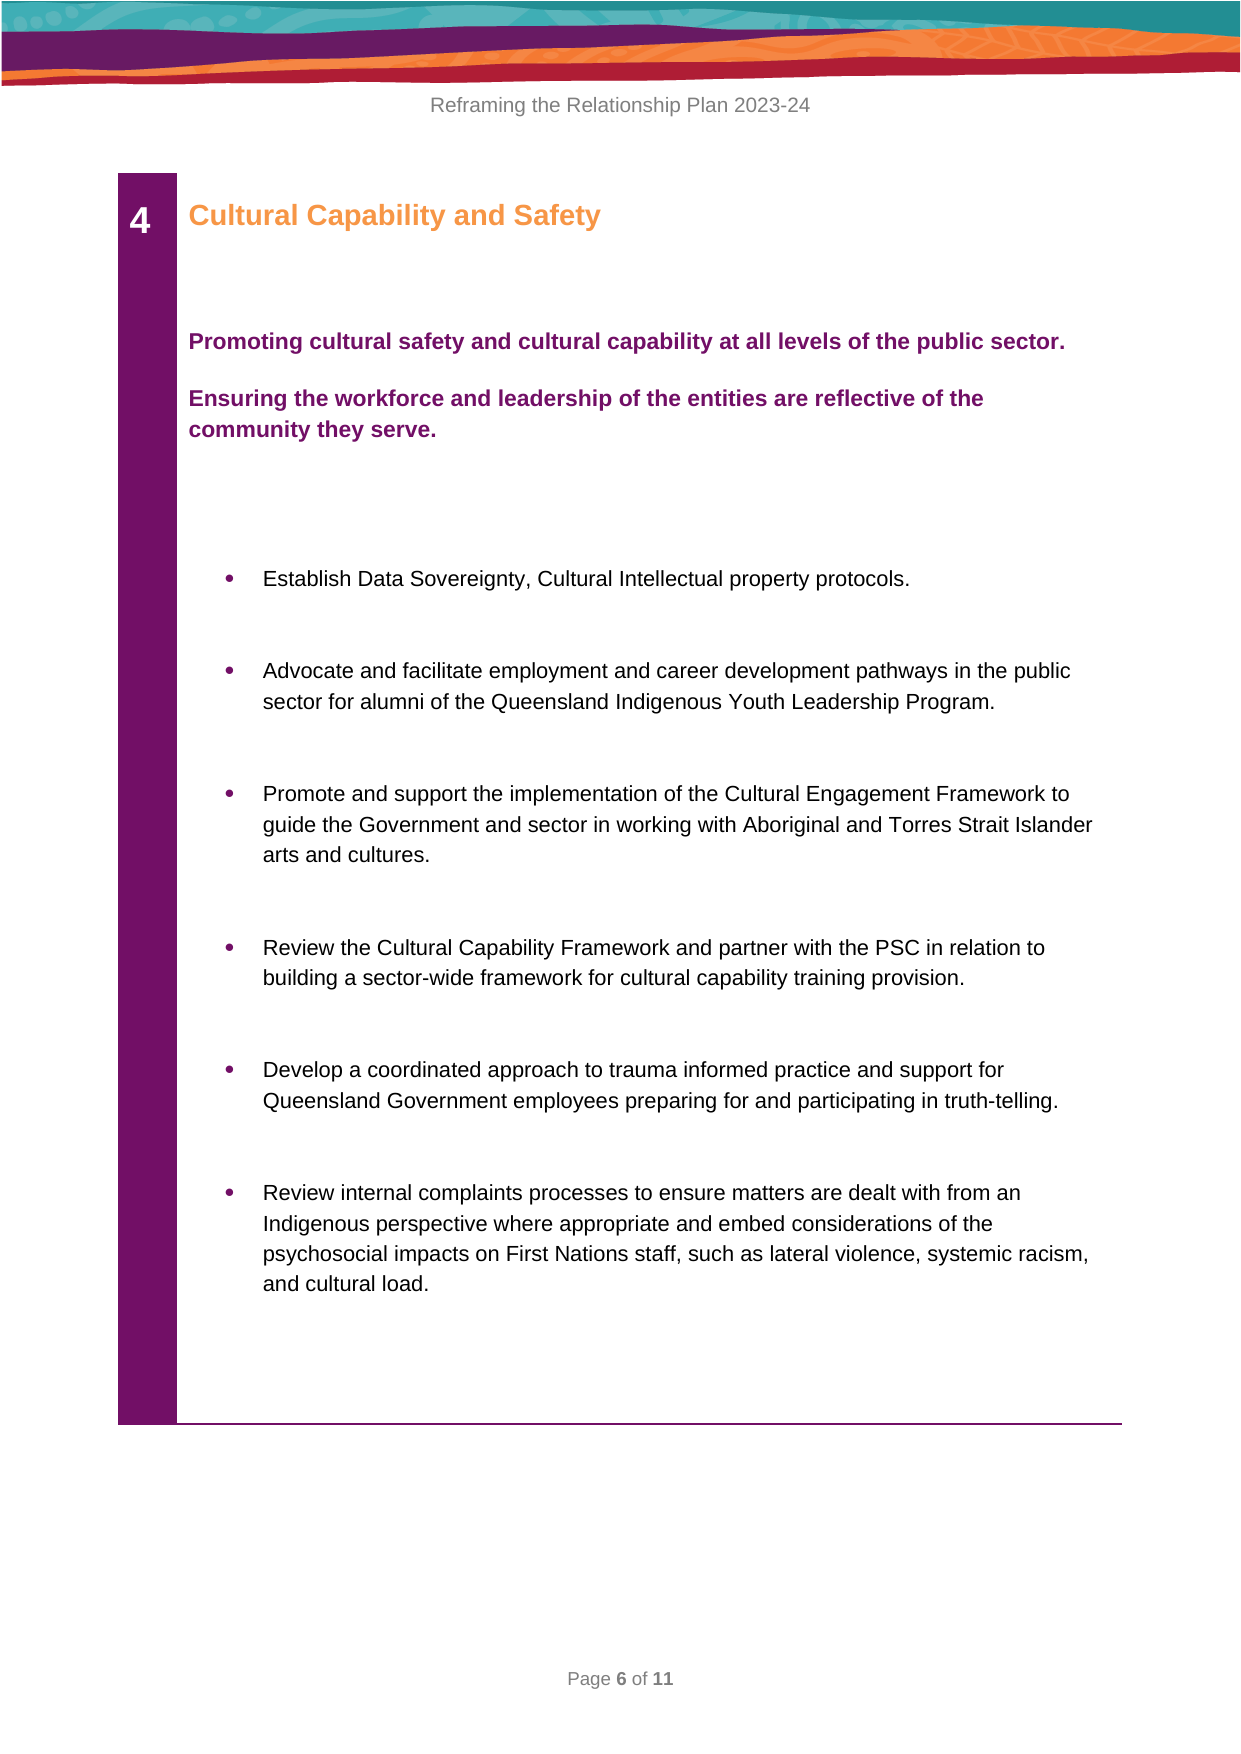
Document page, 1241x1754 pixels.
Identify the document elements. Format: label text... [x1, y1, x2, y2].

table_header Cultural Capability and Safety Promoting cultural safety and cultural capability at all levels of the public sector. Ensuring the workforce and leadership of the entities are reflective of the community they serve. Establish Data Sovereignty, Cultural Intellectual property protocols. Advocate and facilitate employment and career development pathways in the public sector for alumni of the Queensland Indigenous Youth Leadership Program. Promote and support the implementation of the Cultural Engagement Framework to guide the Government and sector in working with Aboriginal and Torres Strait Islander arts and cultures. Review the Cultural Capability Framework and partner with the PSC in relation to building a sector-wide framework for cultural capability training provision. Develop a coordinated approach to trauma informed practice and support for Queensland Government employees preparing for and participating in truth-telling. Review internal complaints processes to ensure matters are dealt with from an Indigenous perspective where appropriate and embed considerations of the psychosocial impacts on First Nations staff, such as lateral violence, systemic racism, and cultural load. [177, 173, 1122, 1423]
picture [1, 1, 1241, 1747]
table_header 4 [118, 173, 177, 1423]
